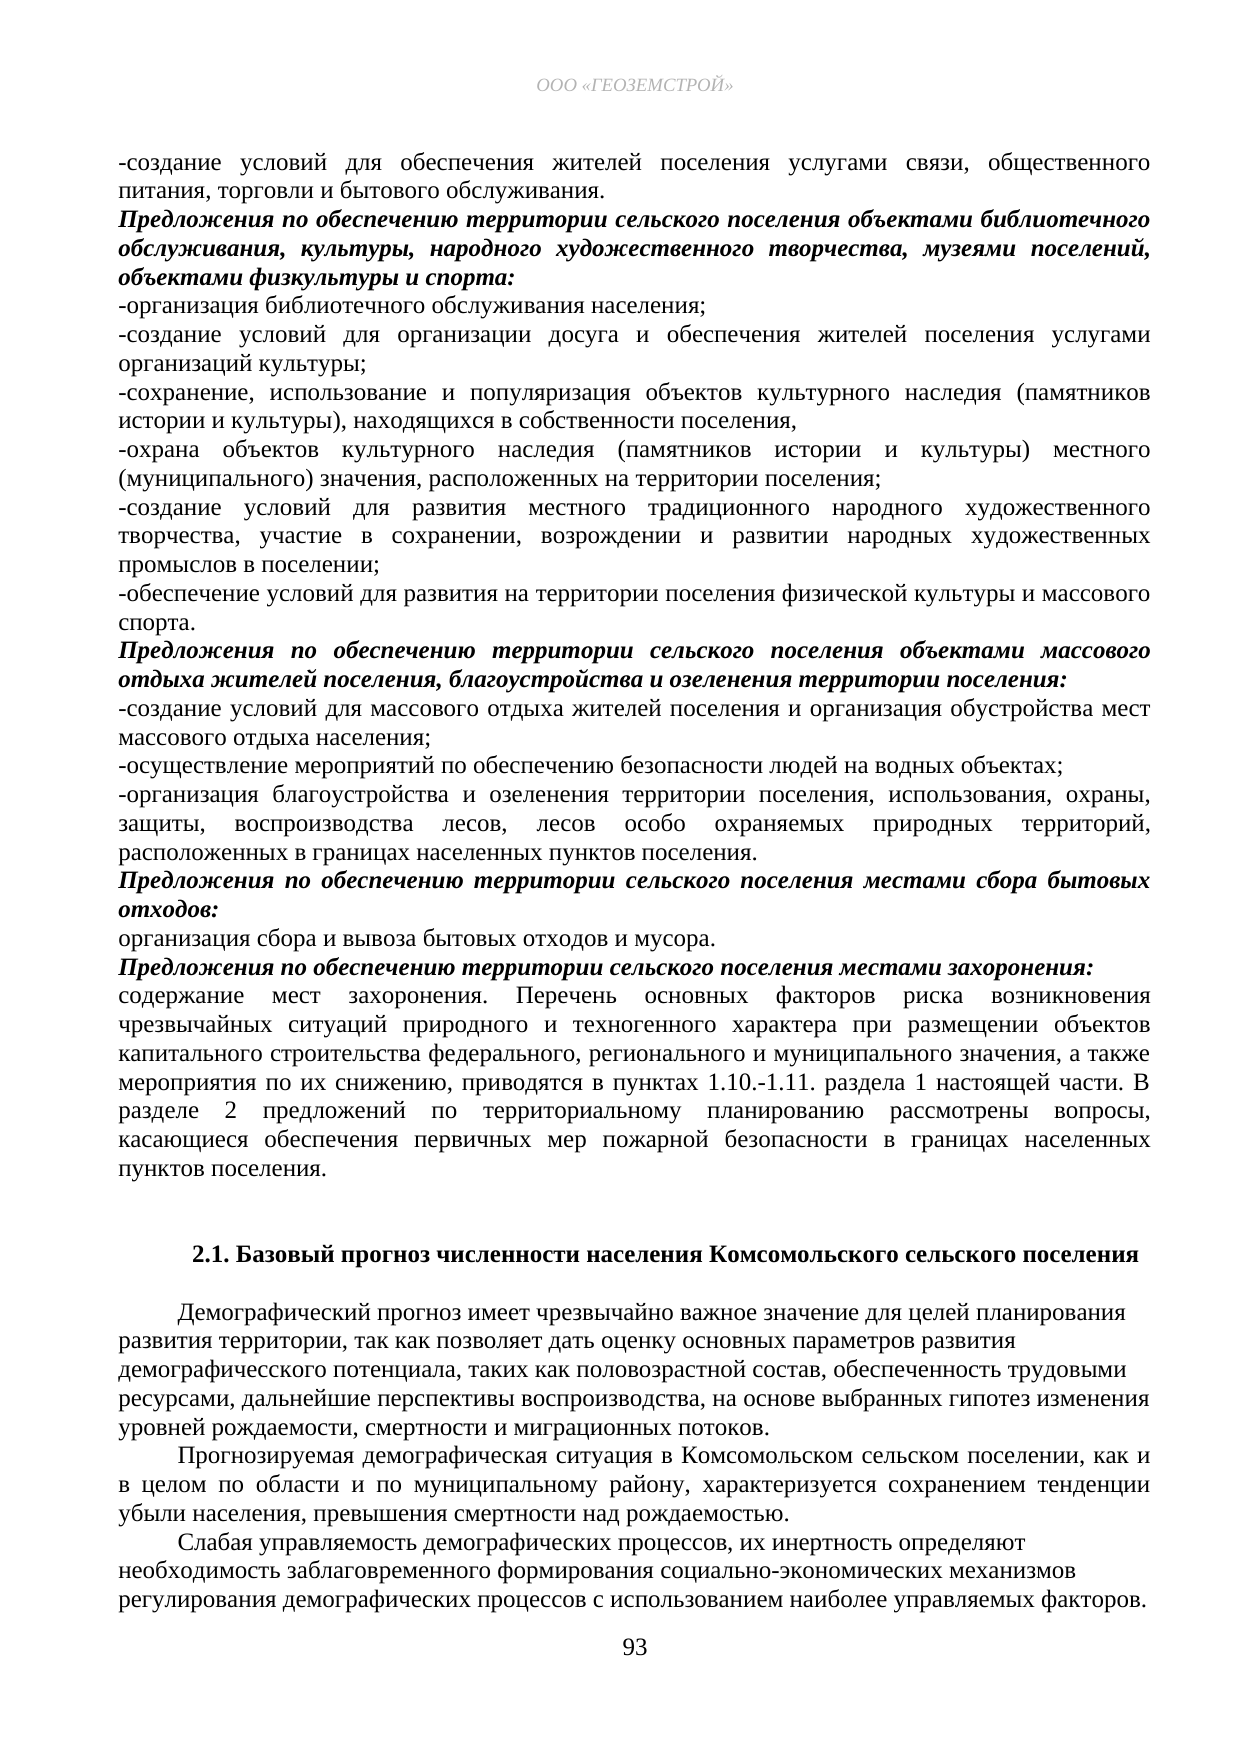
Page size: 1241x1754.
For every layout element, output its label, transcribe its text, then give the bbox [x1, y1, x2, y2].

text Демографический прогноз имеет чрезвычайно важное значение для целей планирования развития территории, так как позволяет дать оценку основных параметров развития демографичесского потенциала, таких как половозрастной состав, обеспеченность трудовыми ресурсами, дальнейшие перспективы воспроизводства, на основе выбранных гипотез изменения уровней рождаемости, смертности и миграционных потоков. [118, 1297, 1152, 1441]
text -организация библиотечного обслуживания населения; [118, 291, 1152, 319]
text Предложения по обеспечению территории сельского поселения местами захоронения: [118, 952, 1152, 981]
text -создание условий для обеспечения жителей поселения услугами связи, общественного питания, торговли и бытового обслуживания. [118, 147, 1152, 204]
text -сохранение, использование и популяризация объектов культурного наследия (памятников истории и культуры), находящихся в собственности поселения, [118, 377, 1152, 434]
text -осуществление мероприятий по обеспечению безопасности людей на водных объектах; [118, 751, 1152, 779]
text -организация благоустройства и озеленения территории поселения, использования, охраны, защиты, воспроизводства лесов, лесов особо охраняемых природных территорий, расположенных в границах населенных пунктов поселения. [118, 779, 1152, 866]
text -создание условий для массового отдыха жителей поселения и организация обустройства мест массового отдыха населения; [118, 693, 1152, 751]
text Слабая управляемость демографических процессов, их инертность определяют необходимость заблаговременного формирования социально-экономических механизмов регулирования демографических процессов с использованием наиболее управляемых факторов. [118, 1527, 1152, 1613]
text содержание мест захоронения. Перечень основных факторов риска возникновения чрезвычайных ситуаций природного и техногенного характера при размещении объектов капитального строительства федерального, регионального и муниципального значения, а также мероприятия по их снижению, приводятся в пунктах 1.10.-1.11. раздела 1 настоящей части. В разделе 2 предложений по территориальному планированию рассмотрены вопросы, касающиеся обеспечения первичных мер пожарной безопасности в границах населенных пунктов поселения. [118, 981, 1152, 1182]
text Предложения по обеспечению территории сельского поселения объектами библиотечного обслуживания, культуры, народного художественного творчества, музеями поселений, объектами физкультуры и спорта: [118, 204, 1152, 291]
text организация сбора и вывоза бытовых отходов и мусора. [118, 923, 1152, 952]
text -создание условий для развития местного традиционного народного художественного творчества, участие в сохранении, возрождении и развитии народных художественных промыслов в поселении; [118, 492, 1152, 578]
text 2.1. Базовый прогноз численности населения Комсомольского сельского поселения [118, 1239, 1152, 1268]
text Предложения по обеспечению территории сельского поселения местами сбора бытовых отходов: [118, 866, 1152, 923]
text Предложения по обеспечению территории сельского поселения объектами массового отдыха жителей поселения, благоустройства и озеленения территории поселения: [118, 636, 1152, 693]
text -охрана объектов культурного наследия (памятников истории и культуры) местного (муниципального) значения, расположенных на территории поселения; [118, 434, 1152, 492]
text -обеспечение условий для развития на территории поселения физической культуры и массового спорта. [118, 578, 1152, 636]
text -создание условий для организации досуга и обеспечения жителей поселения услугами организаций культуры; [118, 319, 1152, 377]
text Прогнозируемая демографическая ситуация в Комсомольском сельском поселении, как и в целом по области и по муниципальному району, характеризуется сохранением тенденции убыли населения, превышения смертности над рождаемостью. [118, 1441, 1152, 1527]
